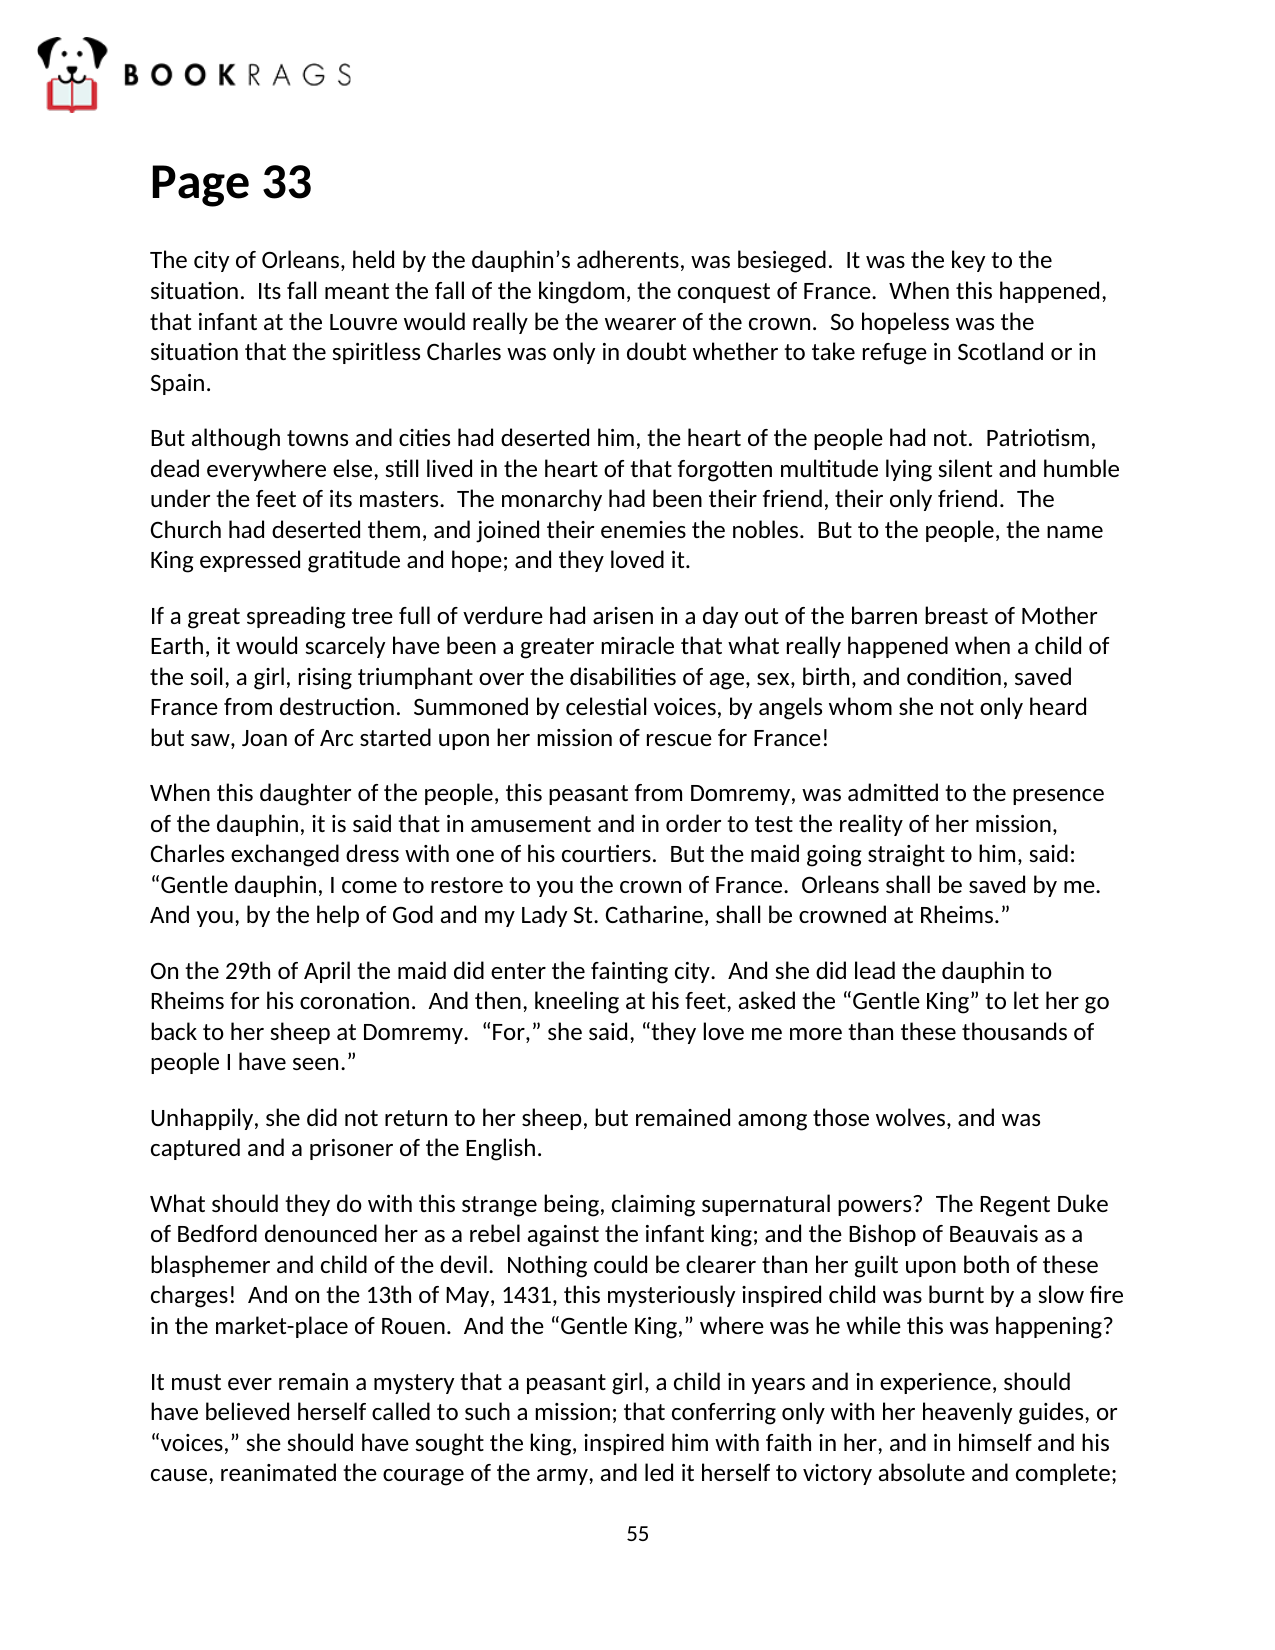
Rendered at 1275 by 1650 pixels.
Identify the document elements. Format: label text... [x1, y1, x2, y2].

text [150, 1366, 1125, 1488]
text When this daughter of the people, this peasant from Domremy, was admitted to the presence of the dauphin, it is said that in amusement and in order to test the reality of her mission, Charles exchanged dress with one of his courtiers. But the maid going straight to him, said: “Gentle dauphin, I come to restore to you the crown of France. Orleans shall be saved by me. And you, by the help of God and my Lady St. Catharine, shall be crowned at Rheims.” [150, 777, 1125, 930]
text But although towns and cities had deserted him, the heart of the people had not. Patriotism, dead everywhere else, still lived in the heart of that forgotten multitude lying silent and humble under the feet of its masters. The monarchy had been their friend, their only friend. The Church had deserted them, and joined their enemies the nobles. But to the people, the name King expressed gratitude and hope; and they loved it. [150, 422, 1125, 575]
text What should they do with this strange being, claiming supernatural powers? The Regent Duke of Bedford denounced her as a rebel against the infant king; and the Bishop of Beauvais as a blasphemer and child of the devil. Nothing could be clearer than her guilt upon both of these charges! And on the 13th of May, 1431, this mysteriously inspired child was burnt by a slow fire in the market-place of Rouen. And the “Gentle King,” where was he while this was happening? [150, 1188, 1125, 1341]
text Unhappily, she did not return to her sheep, but remained among those wolves, and was captured and a prisoner of the English. [150, 1102, 1125, 1163]
text The city of Orleans, held by the dauphin’s adherents, was besieged. It was the key to the situation. Its fall meant the fall of the kingdom, the conquest of France. When this happened, that infant at the Louvre would really be the wearer of the crown. So hopeless was the situation that the spiritless Charles was only in doubt whether to take refuge in Scotland or in Spain. [150, 244, 1125, 397]
text Page 33 [150, 150, 1125, 211]
text On the 29th of April the maid did enter the fainting city. And she did lead the dauphin to Rheims for his coronation. And then, kneeling at his feet, asked the “Gentle King” to let her go back to her sheep at Domremy. “For,” she said, “they love me more than these thousands of people I have seen.” [150, 955, 1125, 1077]
text If a great spreading tree full of verdure had arisen in a day out of the barren breast of Mother Earth, it would scarcely have been a greater miracle that what really happened when a child of the soil, a girl, rising triumphant over the disabilities of age, sex, birth, and condition, saved France from destruction. Summoned by celestial voices, by angels whom she not only heard but saw, Joan of Arc started upon her mission of rescue for France! [150, 600, 1125, 752]
picture [37, 37, 351, 113]
